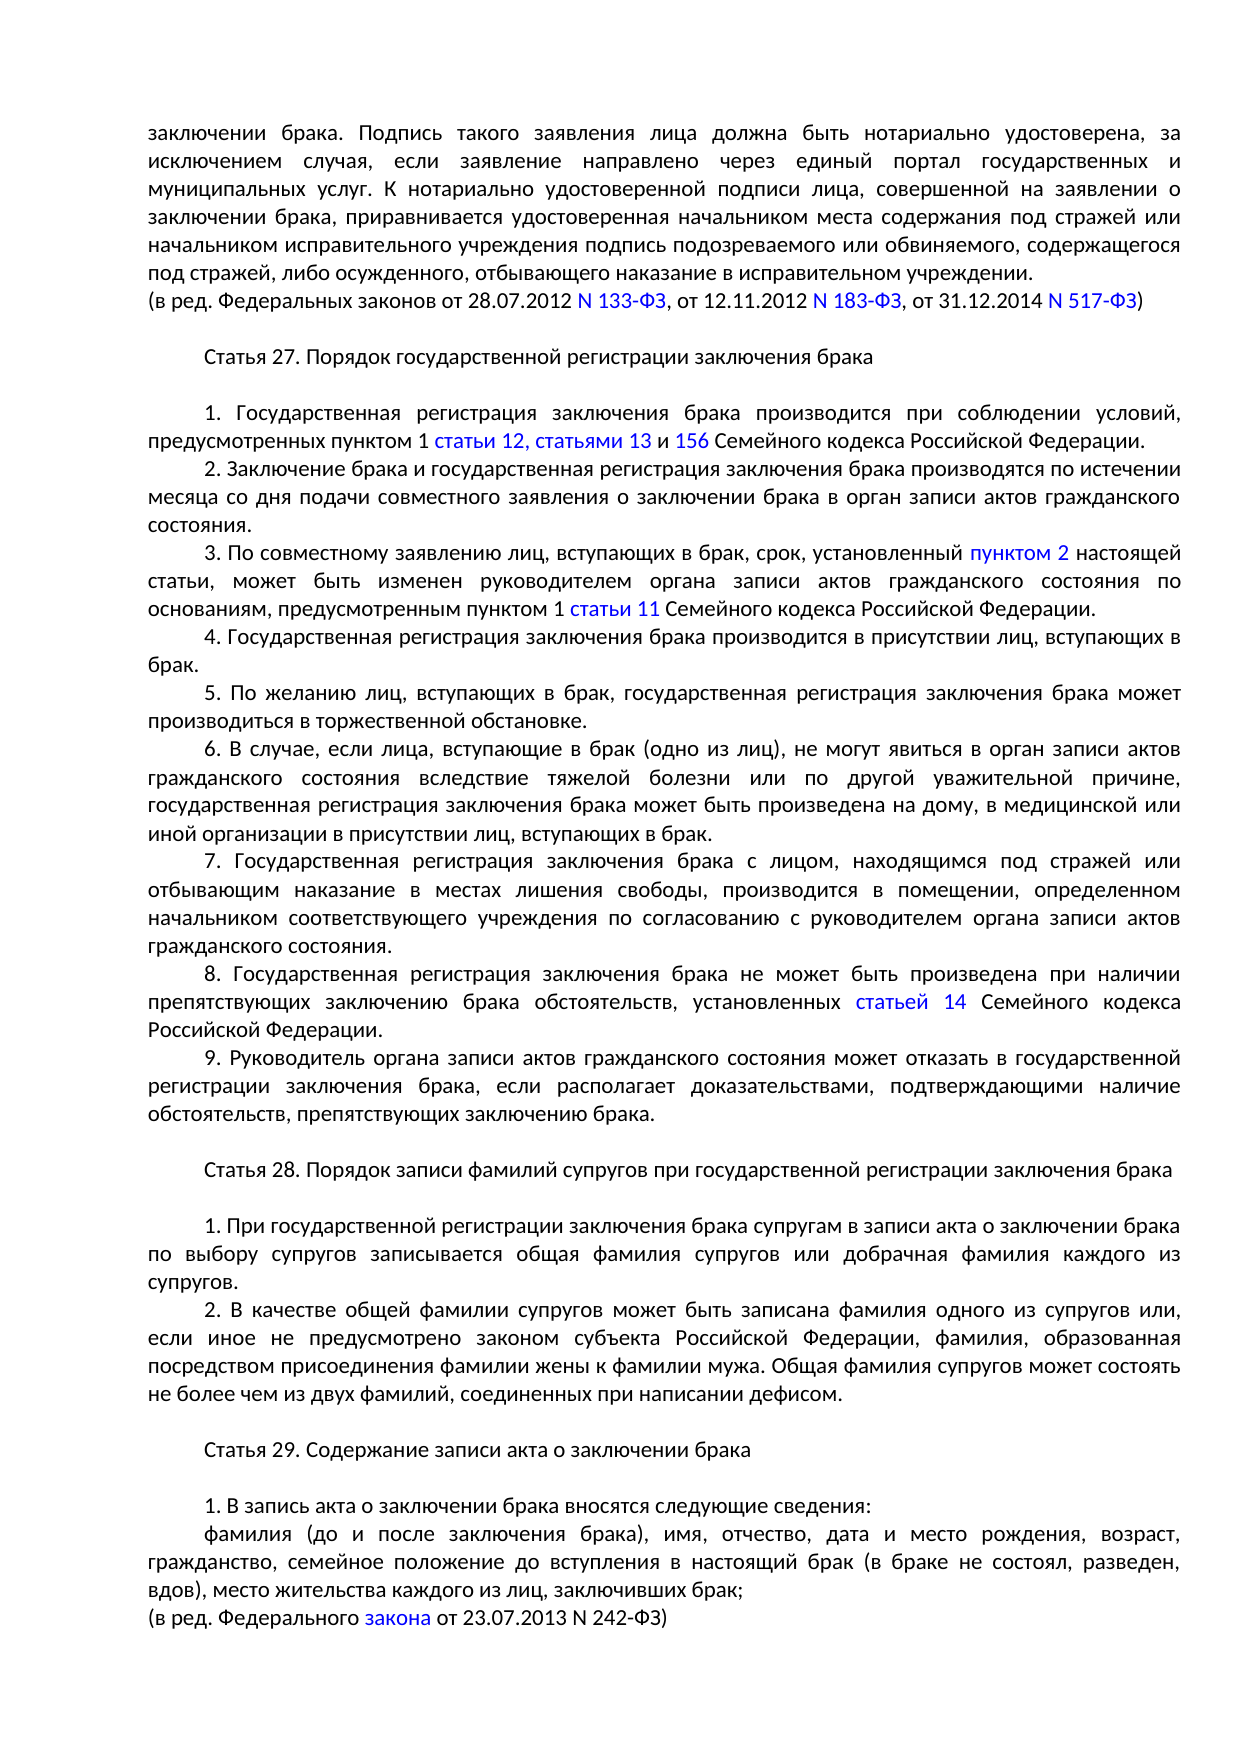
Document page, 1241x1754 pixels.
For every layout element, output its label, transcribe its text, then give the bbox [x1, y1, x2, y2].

text Статья 29. Содержание записи акта о заключении брака [148, 1435, 1181, 1463]
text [148, 118, 1181, 286]
text 5. По желанию лиц, вступающих в брак, государственная регистрация заключения брака может производиться в торжественной обстановке. [148, 678, 1181, 734]
text 7. Государственная регистрация заключения брака с лицом, находящимся под стражей или отбывающим наказание в местах лишения свободы, производится в помещении, определенном начальником соответствующего учреждения по согласованию с руководителем органа записи актов гражданского состояния. [148, 847, 1181, 959]
text 9. Руководитель органа записи актов гражданского состояния может отказать в государственной регистрации заключения брака, если располагает доказательствами, подтверждающими наличие обстоятельств, препятствующих заключению брака. [148, 1043, 1181, 1127]
text фамилия (до и после заключения брака), имя, отчество, дата и место рождения, возраст, гражданство, семейное положение до вступления в настоящий брак (в браке не состоял, разведен, вдов), место жительства каждого из лиц, заключивших брак; [148, 1519, 1181, 1603]
text 8. Государственная регистрация заключения брака не может быть произведена при наличии препятствующих заключению брака обстоятельств, установленных статьей 14 Семейного кодекса Российской Федерации. [148, 959, 1181, 1043]
text 1. При государственной регистрации заключения брака супругам в записи акта о заключении брака по выбору супругов записывается общая фамилия супругов или добрачная фамилия каждого из супругов. [148, 1211, 1181, 1295]
text 2. Заключение брака и государственная регистрация заключения брака производятся по истечении месяца со дня подачи совместного заявления о заключении брака в орган записи актов гражданского состояния. [148, 454, 1181, 538]
text (в ред. Федерального закона от 23.07.2013 N 242-ФЗ) [148, 1603, 1181, 1631]
text 1. Государственная регистрация заключения брака производится при соблюдении условий, предусмотренных пунктом 1 статьи 12, статьями 13 и 156 Семейного кодекса Российской Федерации. [148, 398, 1181, 454]
text 1. В запись акта о заключении брака вносятся следующие сведения: [148, 1491, 1181, 1519]
text 4. Государственная регистрация заключения брака производится в присутствии лиц, вступающих в брак. [148, 622, 1181, 678]
text Статья 27. Порядок государственной регистрации заключения брака [148, 342, 1181, 370]
text (в ред. Федеральных законов от 28.07.2012 N 133-ФЗ, от 12.11.2012 N 183-ФЗ, от 31.12.2014 N 517-ФЗ) [148, 286, 1181, 314]
text 6. В случае, если лица, вступающие в брак (одно из лиц), не могут явиться в орган записи актов гражданского состояния вследствие тяжелой болезни или по другой уважительной причине, государственная регистрация заключения брака может быть произведена на дому, в медицинской или иной организации в присутствии лиц, вступающих в брак. [148, 734, 1181, 847]
text Статья 28. Порядок записи фамилий супругов при государственной регистрации заключения брака [148, 1155, 1181, 1183]
text 3. По совместному заявлению лиц, вступающих в брак, срок, установленный пунктом 2 настоящей статьи, может быть изменен руководителем органа записи актов гражданского состояния по основаниям, предусмотренным пунктом 1 статьи 11 Семейного кодекса Российской Федерации. [148, 538, 1181, 622]
text 2. В качестве общей фамилии супругов может быть записана фамилия одного из супругов или, если иное не предусмотрено законом субъекта Российской Федерации, фамилия, образованная посредством присоединения фамилии жены к фамилии мужа. Общая фамилия супругов может состоять не более чем из двух фамилий, соединенных при написании дефисом. [148, 1295, 1181, 1407]
